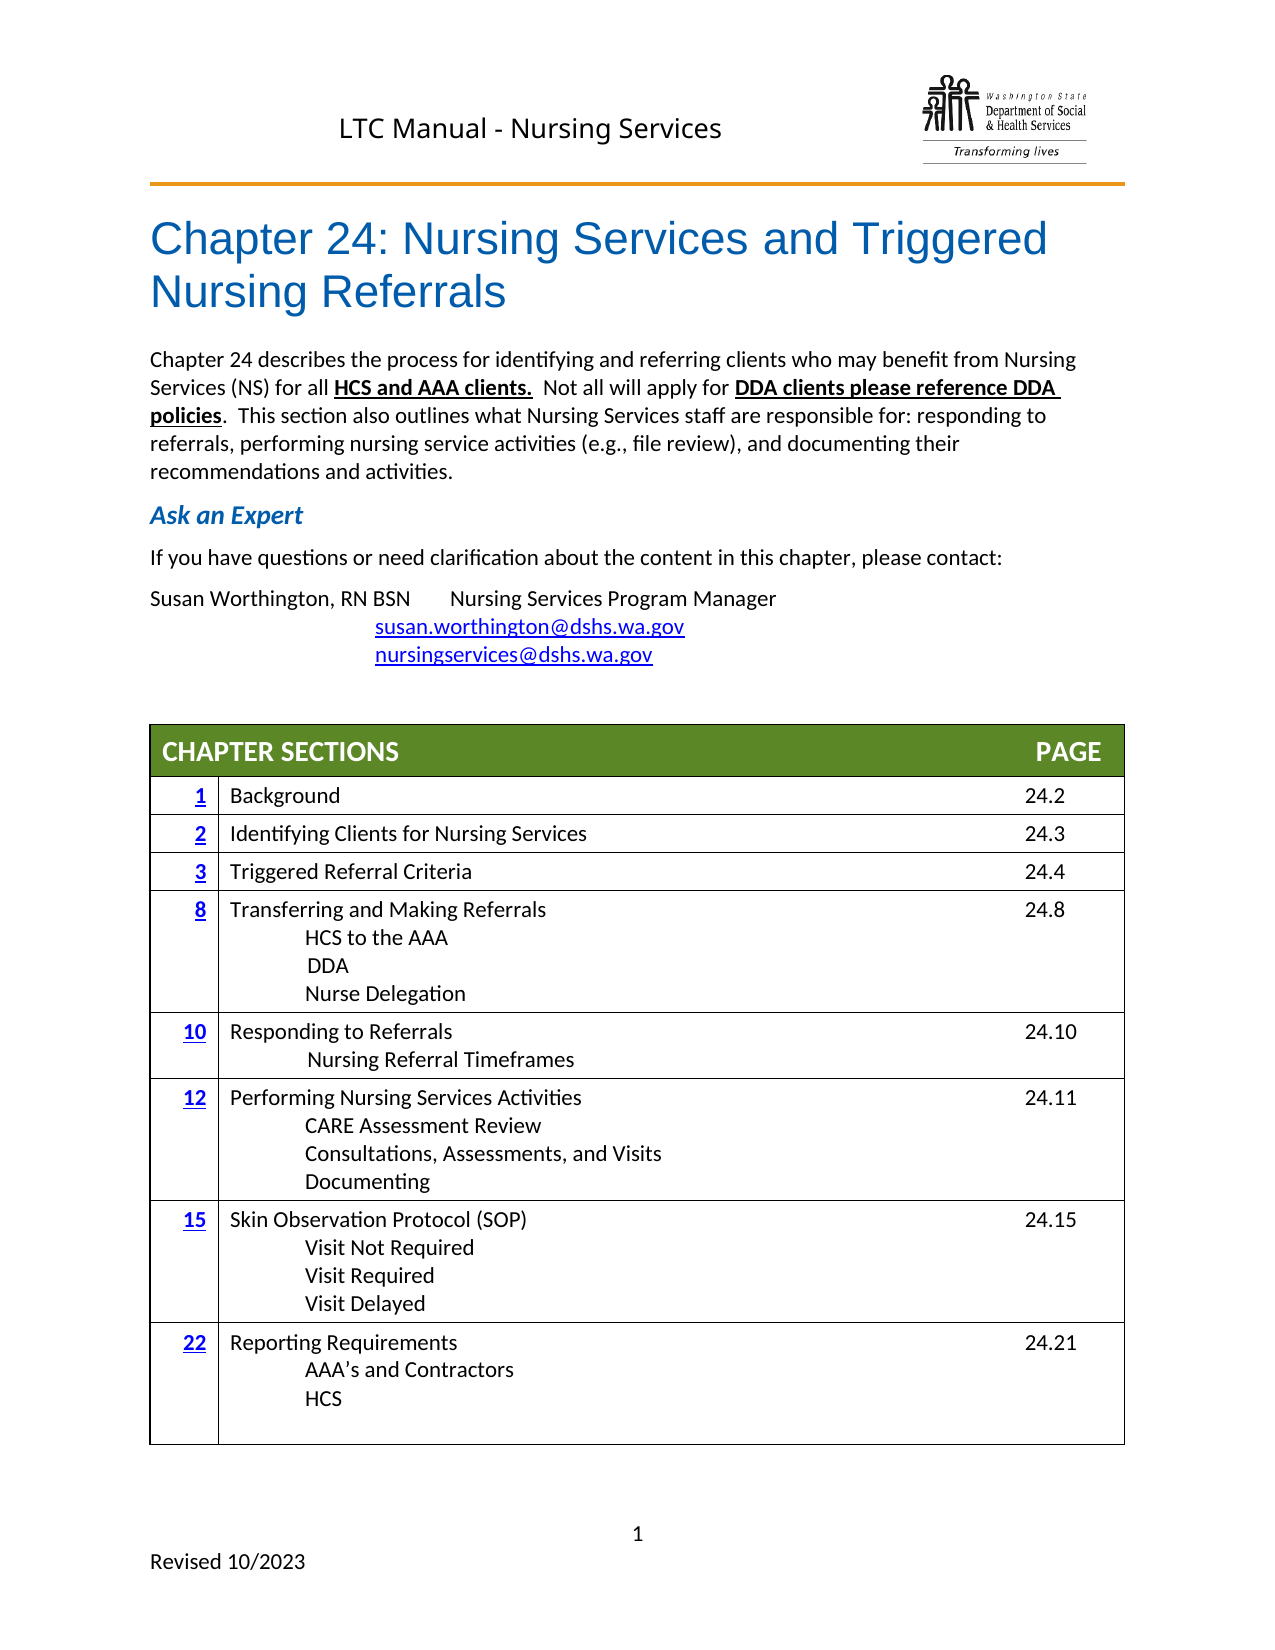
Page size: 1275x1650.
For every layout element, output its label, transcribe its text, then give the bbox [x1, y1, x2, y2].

table_cell 8 [151, 891, 218, 1012]
table_cell Identifying Clients for Nursing Services [219, 815, 1013, 852]
subtitle Ask an Expert [150, 498, 1125, 531]
text Chapter 24 describes the process for identifying and referring clients who may benefit from Nursing Services (NS) for all HCS and AAA clients. Not all will apply for DDA clients please reference DDA policies. This section also outlines what Nursing Services staff are responsible for: responding to referrals, performing nursing service activities (e.g., file review), and documenting their recommendations and activities. [150, 345, 1125, 485]
table_cell 22 [151, 1323, 218, 1444]
table_cell Reporting Requirements AAA’s and Contractors HCS [219, 1323, 1013, 1444]
table_cell Performing Nursing Services Activities CARE Assessment Review Consultations, Assessments, and Visits Documenting [219, 1079, 1013, 1200]
text If you have questions or need clarification about the content in this chapter, please contact: [150, 543, 1125, 571]
table_cell Background [219, 777, 1013, 814]
table_cell 10 [151, 1013, 218, 1078]
table_cell 1 [151, 777, 218, 814]
text susan.worthington@dshs.wa.gov [150, 612, 1125, 640]
table_cell 24.8 [1013, 891, 1124, 1012]
table_header Page [1013, 725, 1124, 776]
table_cell 24.2 [1013, 777, 1124, 814]
table_cell 24.10 [1013, 1013, 1124, 1078]
text Chapter 24: Nursing Services and Triggered Nursing Referrals [150, 212, 1125, 317]
table_cell 24.21 [1013, 1323, 1124, 1444]
table_cell 24.11 [1013, 1079, 1124, 1200]
table_cell Transferring and Making Referrals HCS to the AAA DDA Nurse Delegation [219, 891, 1013, 1012]
text nursingservices@dshs.wa.gov [150, 640, 1125, 668]
table_cell 24.4 [1013, 853, 1124, 890]
table_cell Responding to Referrals Nursing Referral Timeframes [219, 1013, 1013, 1078]
table_cell Triggered Referral Criteria [219, 853, 1013, 890]
table_cell 24.3 [1013, 815, 1124, 852]
text Susan Worthington, RN BSN Nursing Services Program Manager [150, 584, 1125, 612]
table_cell 24.15 [1013, 1201, 1124, 1322]
table_cell 12 [151, 1079, 218, 1200]
picture [921, 75, 1088, 165]
table_cell 3 [151, 853, 218, 890]
table_cell Skin Observation Protocol (SOP) Visit Not Required Visit Required Visit Delayed [219, 1201, 1013, 1322]
table_cell 15 [151, 1201, 218, 1322]
table_header Chapter Sections [151, 725, 1013, 776]
table_cell 2 [151, 815, 218, 852]
